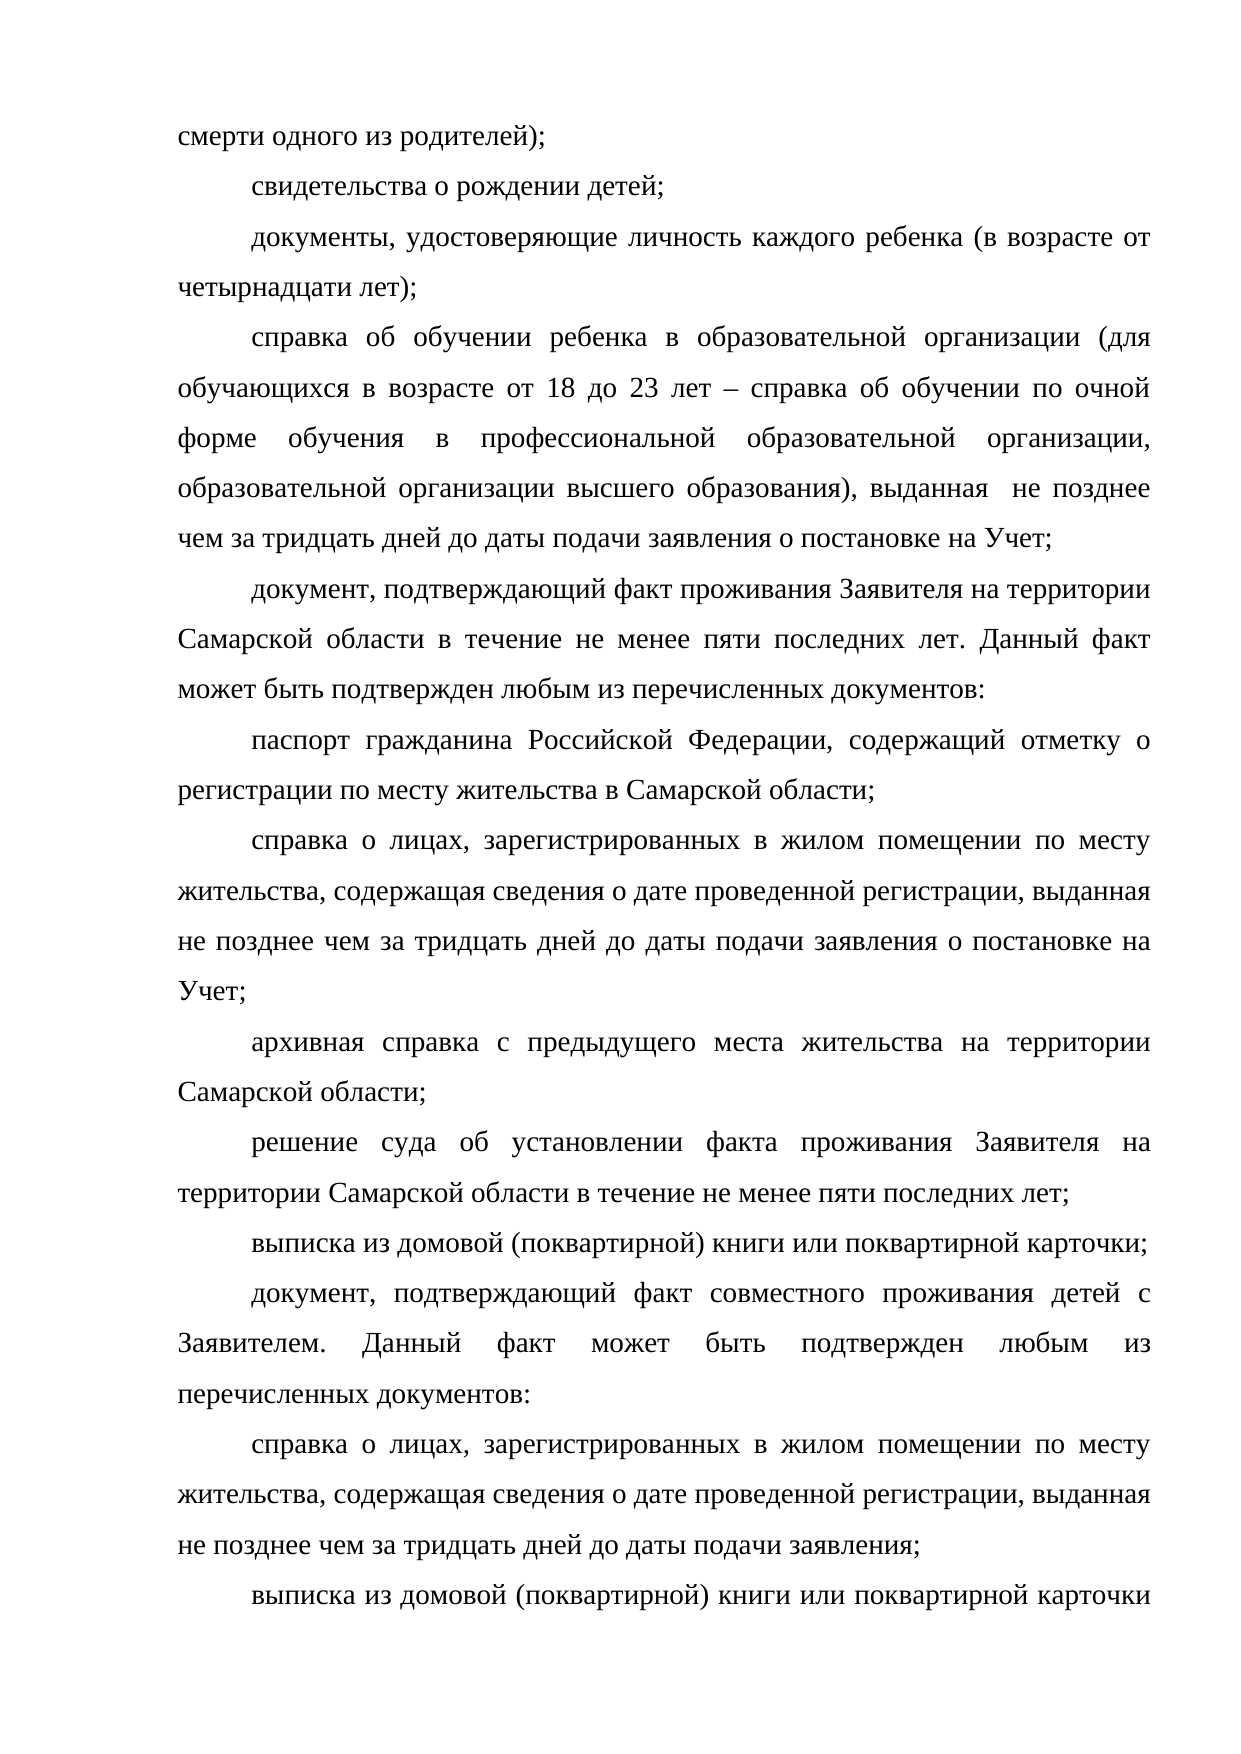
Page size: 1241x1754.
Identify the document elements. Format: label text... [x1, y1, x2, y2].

text решение суда об установлении факта проживания Заявителя на территории Самарской области в течение не менее пяти последних лет; [177, 1124, 1152, 1208]
text документ, подтверждающий факт проживания Заявителя на территории Самарской области в течение не менее пяти последних лет. Данный факт может быть подтвержден любым из перечисленных документов: [177, 571, 1152, 705]
text справка о лицах, зарегистрированных в жилом помещении по месту жительства, содержащая сведения о дате проведенной регистрации, выданная не позднее чем за тридцать дней до даты подачи заявления; [177, 1426, 1152, 1560]
text документы, удостоверяющие личность каждого ребенка (в возрасте от четырнадцати лет); [177, 219, 1152, 303]
text паспорт гражданина Российской Федерации, содержащий отметку о регистрации по месту жительства в Самарской области; [177, 722, 1152, 806]
text свидетельства о рождении детей; [177, 168, 1152, 202]
text выписка из домовой (поквартирной) книги или поквартирной карточки; [177, 1225, 1152, 1258]
text архивная справка с предыдущего места жительства на территории Самарской области; [177, 1024, 1152, 1108]
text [177, 1577, 1152, 1611]
text справка о лицах, зарегистрированных в жилом помещении по месту жительства, содержащая сведения о дате проведенной регистрации, выданная не позднее чем за тридцать дней до даты подачи заявления о постановке на Учет; [177, 822, 1152, 1007]
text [177, 118, 1152, 152]
text документ, подтверждающий факт совместного проживания детей с Заявителем. Данный факт может быть подтвержден любым из перечисленных документов: [177, 1275, 1152, 1409]
text справка об обучении ребенка в образовательной организации (для обучающихся в возрасте от 18 до 23 лет – справка об обучении по очной форме обучения в профессиональной образовательной организации, образовательной организации высшего образования), выданная не позднее чем за тридцать дней до даты подачи заявления о постановке на Учет; [177, 319, 1152, 554]
